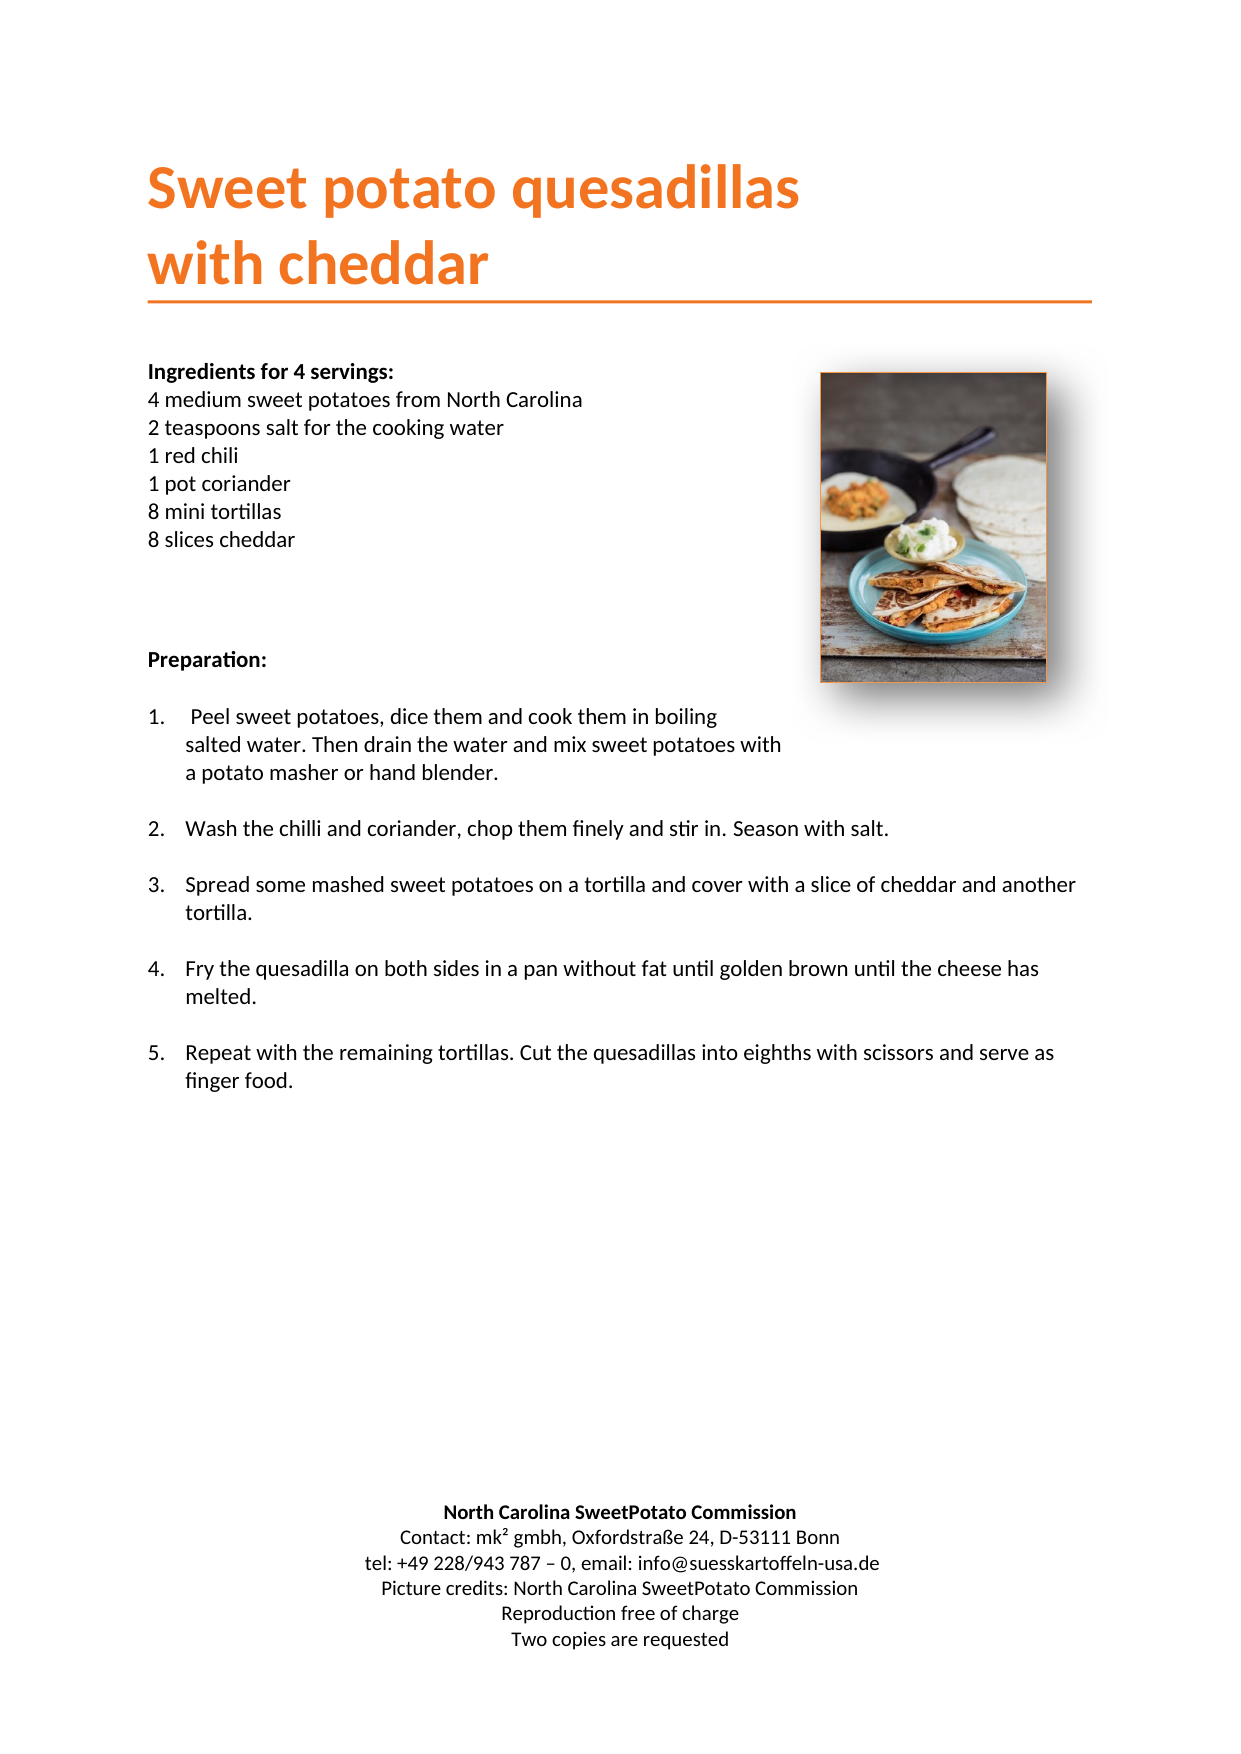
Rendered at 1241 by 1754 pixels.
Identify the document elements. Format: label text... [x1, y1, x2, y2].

list Fry the quesadilla on both sides in a pan without fat until golden brown until the cheese has melted. [148, 954, 1093, 1010]
text 1 pot coriander [148, 469, 1093, 497]
list Wash the chilli and coriander, chop them finely and stir in. Season with salt. [148, 814, 1093, 842]
text Ingredients for 4 servings: [148, 357, 1093, 385]
text 2 teaspoons salt for the cooking water [148, 413, 1093, 441]
text with cheddar [148, 224, 1093, 329]
text 4 medium sweet potatoes from North Carolina [148, 385, 1093, 413]
text Sweet potato quesadillas [148, 148, 1093, 224]
picture [821, 673, 1046, 682]
list Peel sweet potatoes, dice them and cook them in boiling salted water. Then drain the water and mix sweet potatoes with a potato masher or hand blender. [148, 702, 1093, 786]
list Repeat with the remaining tortillas. Cut the quesadillas into eighths with scissors and serve as finger food. [148, 1038, 1093, 1094]
list Spread some mashed sweet potatoes on a tortilla and cover with a slice of cheddar and another tortilla. [148, 870, 1093, 926]
picture [821, 553, 1046, 645]
text 8 slices cheddar [148, 525, 1093, 553]
text Preparation: [148, 645, 1093, 673]
text 1 red chili [148, 441, 1093, 469]
text 8 mini tortillas [148, 497, 1093, 525]
